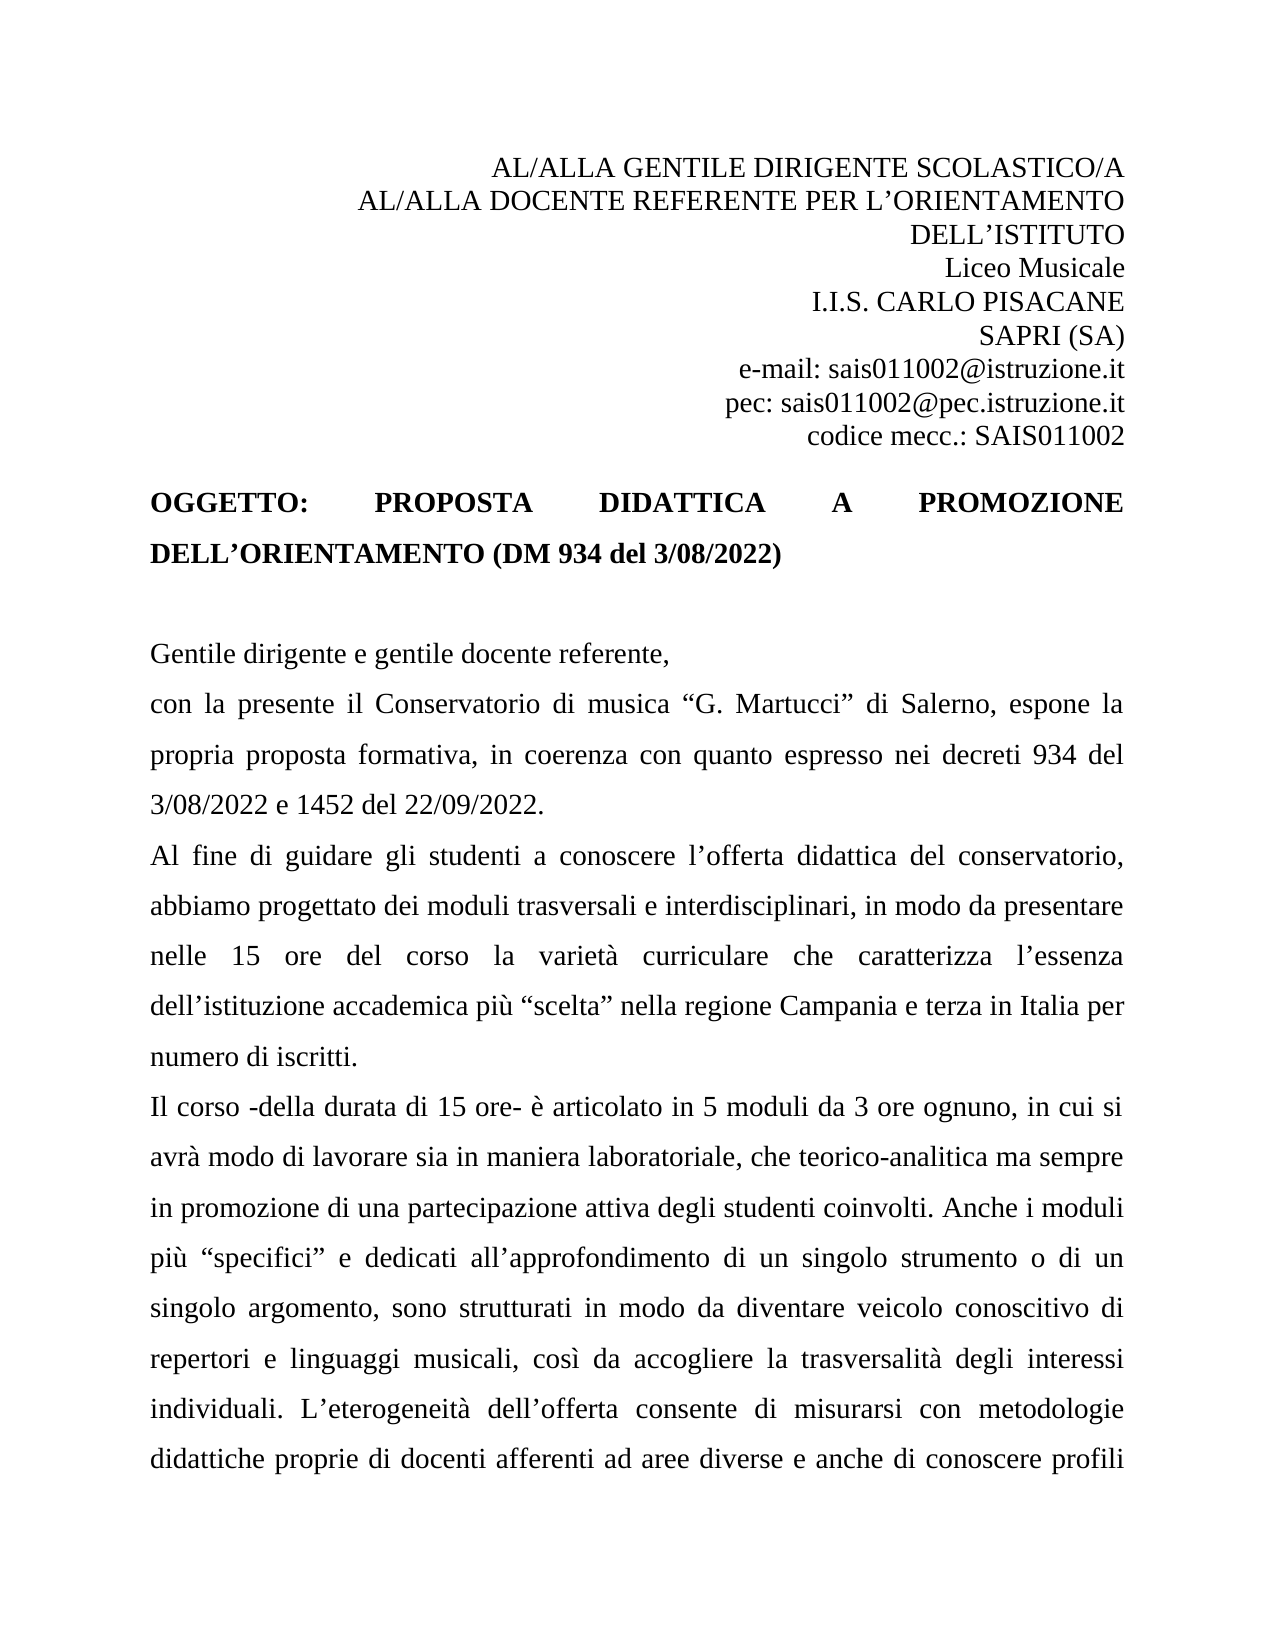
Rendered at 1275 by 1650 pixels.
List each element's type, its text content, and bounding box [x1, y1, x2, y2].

text con la presente il Conservatorio di musica “G. Martucci” di Salerno, espone la propria proposta formativa, in coerenza con quanto espresso nei decreti 934 del 3/08/2022 e 1452 del 22/09/2022. [150, 687, 1125, 821]
text pec: sais011002@pec.istruzione.it [150, 385, 1125, 418]
text Gentile dirigente e gentile docente referente, [150, 636, 1125, 670]
text SAPRI (SA) [150, 318, 1125, 351]
text e-mail: sais011002@istruzione.it [150, 351, 1125, 385]
text Liceo Musicale [150, 251, 1125, 284]
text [150, 1089, 1125, 1475]
text OGGETTO: PROPOSTA DIDATTICA A PROMOZIONE DELL’ORIENTAMENTO (DM 934 del 3/08/2022) [150, 485, 1125, 569]
text AL/ALLA GENTILE DIRIGENTE SCOLASTICO/A [150, 150, 1125, 183]
text codice mecc.: SAIS011002 [150, 418, 1125, 452]
text AL/ALLA DOCENTE REFERENTE PER L’ORIENTAMENTO [150, 183, 1125, 217]
text DELL’ISTITUTO [150, 217, 1125, 251]
text I.I.S. CARLO PISACANE [150, 284, 1125, 318]
text Al fine di guidare gli studenti a conoscere l’offerta didattica del conservatorio, abbiamo progettato dei moduli trasversali e interdisciplinari, in modo da presentare nelle 15 ore del corso la varietà curriculare che caratterizza l’essenza dell’istituzione accademica più “scelta” nella regione Campania e terza in Italia per numero di iscritti. [150, 838, 1125, 1072]
